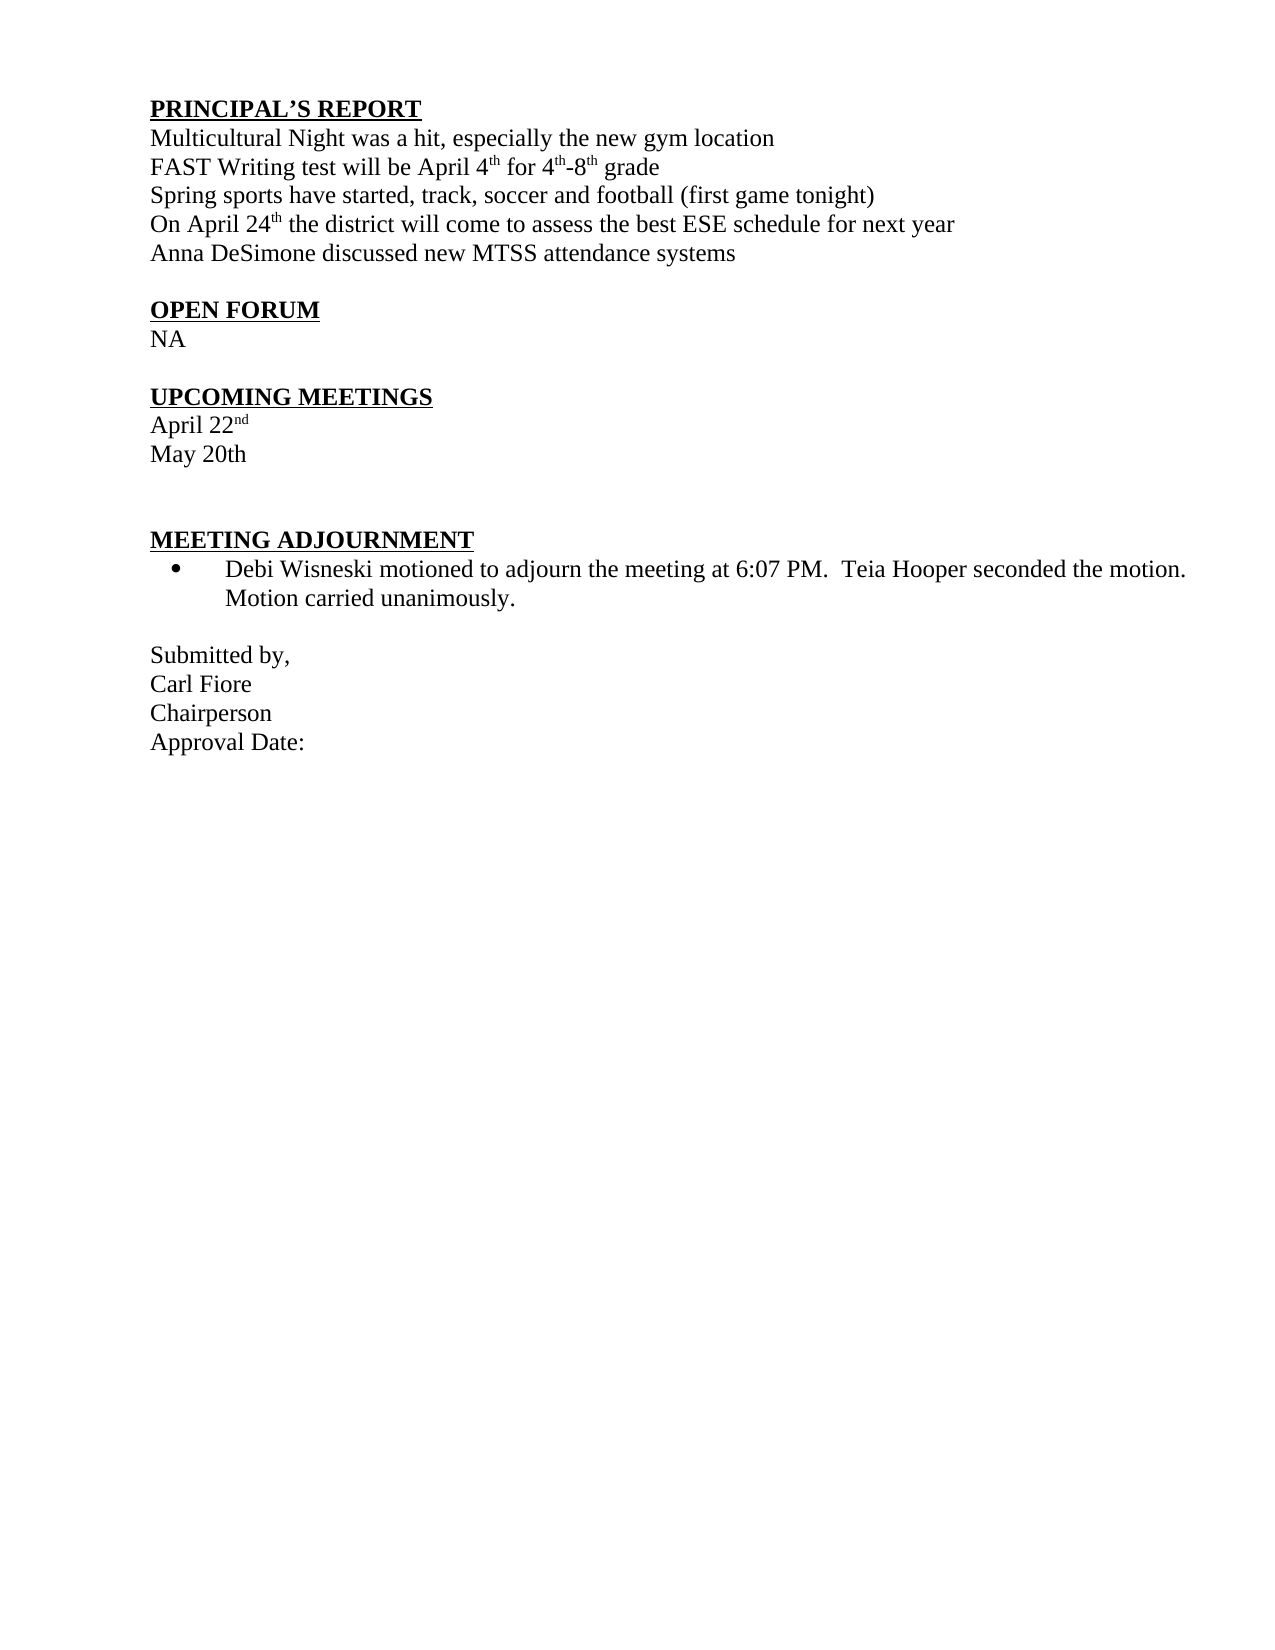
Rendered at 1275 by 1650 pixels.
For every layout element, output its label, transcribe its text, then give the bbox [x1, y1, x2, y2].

text Anna DeSimone discussed new MTSS attendance systems [150, 238, 1200, 267]
text Spring sports have started, track, soccer and football (first game tonight) [150, 181, 1200, 209]
text PRINCIPAL’S REPORT [150, 94, 1200, 123]
text Chairperson [150, 698, 1200, 727]
text Carl Fiore [150, 669, 1200, 698]
text Submitted by, [150, 641, 1200, 669]
list Debi Wisneski motioned to adjourn the meeting at 6:07 PM. Teia Hooper seconded the motion. Motion carried unanimously. [149, 554, 1200, 612]
text On April 24th the district will come to assess the best ESE schedule for next year [150, 209, 1200, 238]
text FAST Writing test will be April 4th for 4th-8th grade [150, 152, 1200, 181]
text UPCOMING MEETINGS [150, 382, 1200, 411]
text Approval Date: [150, 727, 1200, 756]
text MEETING ADJOURNMENT [150, 526, 1200, 554]
text Multicultural Night was a hit, especially the new gym location [150, 123, 1200, 152]
text OPEN FORUM [150, 296, 1200, 324]
text May 20th [150, 439, 1200, 468]
text April 22nd [150, 411, 1200, 439]
text NA [150, 324, 1200, 353]
